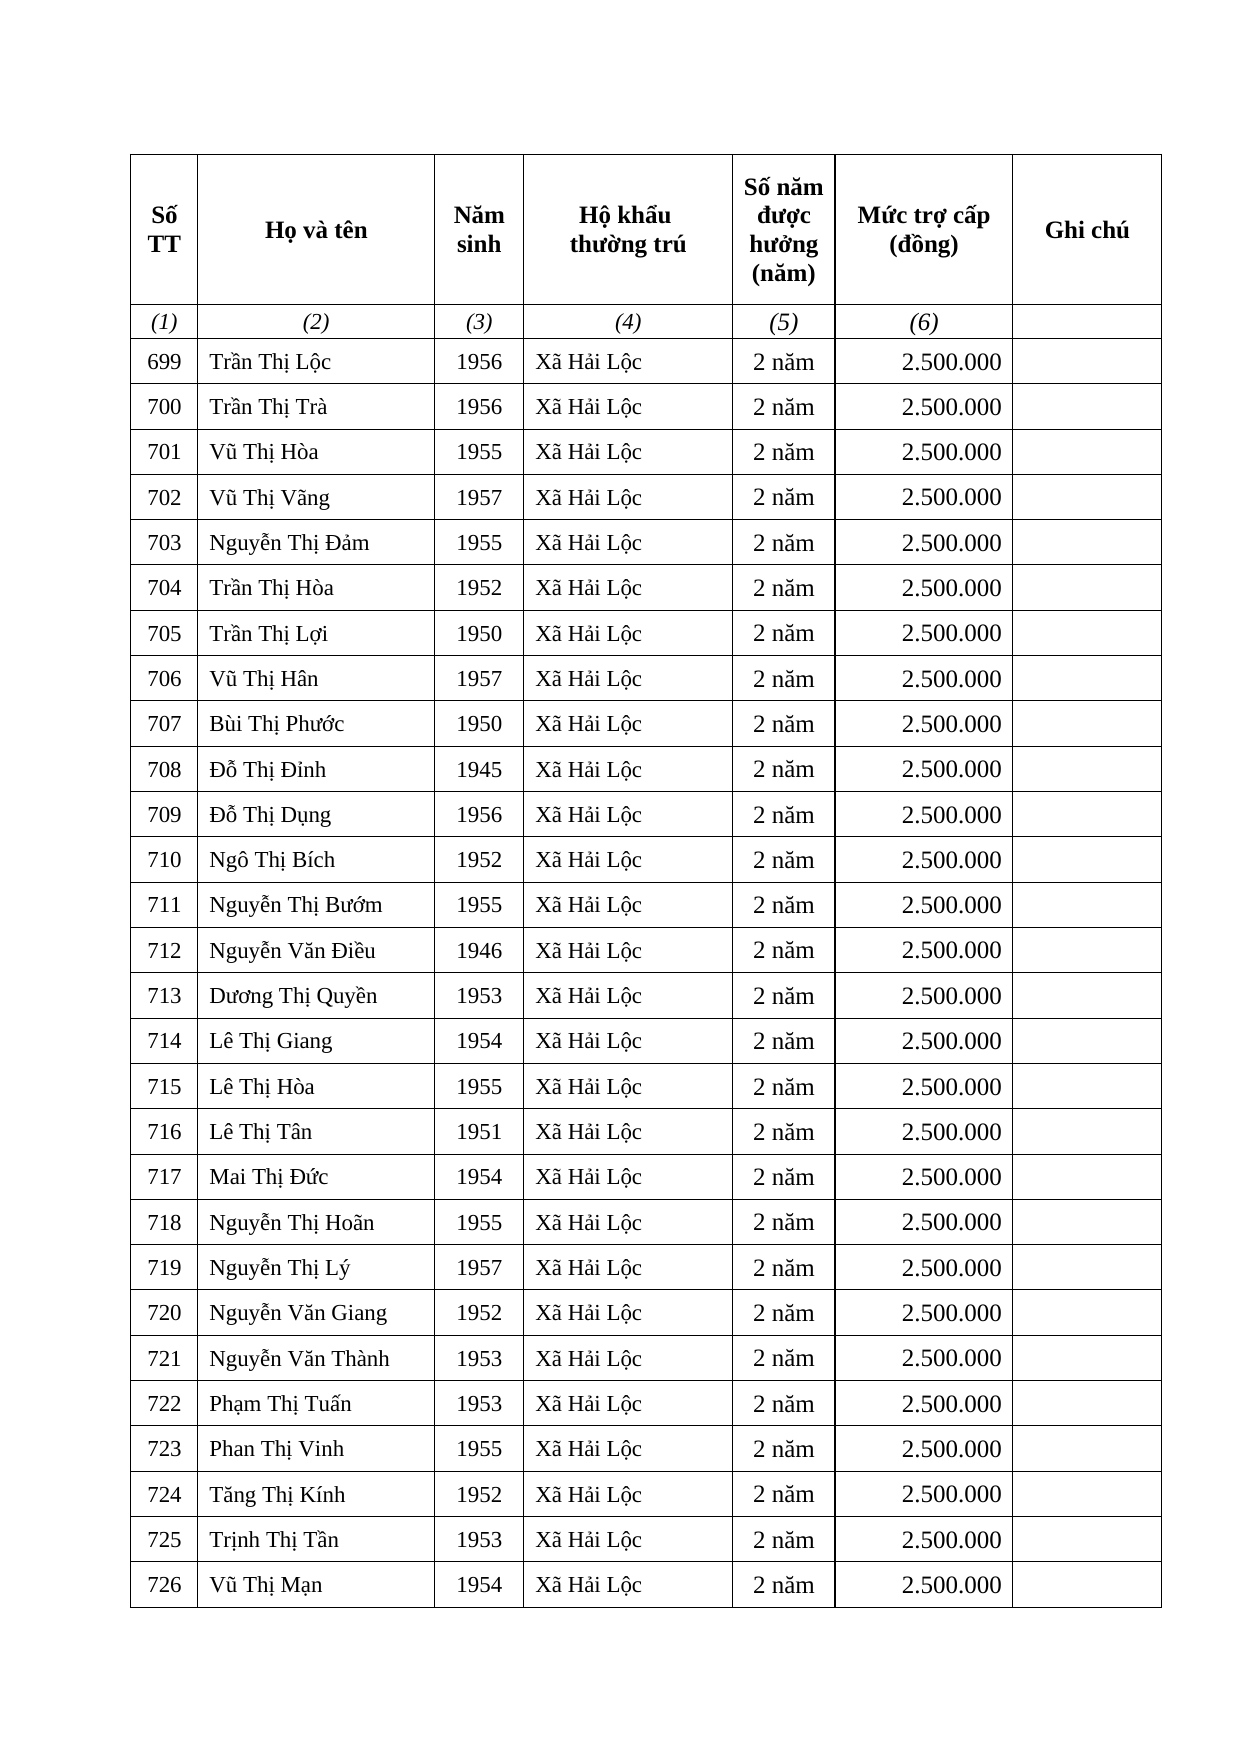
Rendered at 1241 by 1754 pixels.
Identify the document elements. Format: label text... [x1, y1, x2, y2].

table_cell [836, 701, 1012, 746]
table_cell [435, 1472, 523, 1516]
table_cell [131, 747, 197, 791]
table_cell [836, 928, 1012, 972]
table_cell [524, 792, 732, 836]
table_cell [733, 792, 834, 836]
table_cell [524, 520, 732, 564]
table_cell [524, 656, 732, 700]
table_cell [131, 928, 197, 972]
table_cell (6) [836, 305, 1012, 338]
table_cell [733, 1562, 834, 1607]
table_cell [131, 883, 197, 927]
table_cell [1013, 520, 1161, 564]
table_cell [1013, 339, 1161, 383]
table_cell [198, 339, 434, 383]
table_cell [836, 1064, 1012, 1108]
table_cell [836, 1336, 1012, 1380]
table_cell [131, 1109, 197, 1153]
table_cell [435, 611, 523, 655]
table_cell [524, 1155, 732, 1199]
table_cell (4) [524, 305, 732, 338]
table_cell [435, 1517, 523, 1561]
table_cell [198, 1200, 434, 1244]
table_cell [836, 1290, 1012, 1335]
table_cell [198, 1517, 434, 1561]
table_cell (2) [198, 305, 434, 338]
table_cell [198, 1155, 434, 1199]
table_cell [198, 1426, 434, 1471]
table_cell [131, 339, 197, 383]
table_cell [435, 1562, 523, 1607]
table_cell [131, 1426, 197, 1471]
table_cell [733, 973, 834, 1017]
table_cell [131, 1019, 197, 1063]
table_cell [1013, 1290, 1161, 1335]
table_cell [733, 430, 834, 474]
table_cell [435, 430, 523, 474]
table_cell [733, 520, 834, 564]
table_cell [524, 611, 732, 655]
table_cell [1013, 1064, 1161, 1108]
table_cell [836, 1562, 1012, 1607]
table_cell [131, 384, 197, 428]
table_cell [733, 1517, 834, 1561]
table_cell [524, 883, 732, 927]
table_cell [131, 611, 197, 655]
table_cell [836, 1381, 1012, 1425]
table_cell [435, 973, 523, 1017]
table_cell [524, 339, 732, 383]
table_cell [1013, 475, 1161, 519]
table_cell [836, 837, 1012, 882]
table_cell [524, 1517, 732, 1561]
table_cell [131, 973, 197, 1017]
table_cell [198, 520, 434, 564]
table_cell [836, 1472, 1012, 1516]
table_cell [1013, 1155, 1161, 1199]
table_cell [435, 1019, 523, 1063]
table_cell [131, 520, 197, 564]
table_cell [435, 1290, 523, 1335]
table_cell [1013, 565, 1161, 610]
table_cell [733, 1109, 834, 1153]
table_header Số TT [131, 155, 197, 303]
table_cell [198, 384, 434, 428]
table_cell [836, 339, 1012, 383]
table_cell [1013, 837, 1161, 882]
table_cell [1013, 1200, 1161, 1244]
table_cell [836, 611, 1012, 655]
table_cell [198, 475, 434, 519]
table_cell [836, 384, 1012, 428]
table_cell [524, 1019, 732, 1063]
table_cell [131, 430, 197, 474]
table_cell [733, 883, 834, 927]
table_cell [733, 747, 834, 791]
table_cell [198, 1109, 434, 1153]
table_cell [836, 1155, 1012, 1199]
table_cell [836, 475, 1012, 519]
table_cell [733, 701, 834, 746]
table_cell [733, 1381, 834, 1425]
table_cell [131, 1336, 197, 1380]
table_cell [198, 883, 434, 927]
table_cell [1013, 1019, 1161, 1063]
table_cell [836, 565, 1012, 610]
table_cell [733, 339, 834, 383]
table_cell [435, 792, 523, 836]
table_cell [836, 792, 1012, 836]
table_header Hộ khẩu thường trú [524, 155, 732, 303]
table_cell (5) [733, 305, 834, 338]
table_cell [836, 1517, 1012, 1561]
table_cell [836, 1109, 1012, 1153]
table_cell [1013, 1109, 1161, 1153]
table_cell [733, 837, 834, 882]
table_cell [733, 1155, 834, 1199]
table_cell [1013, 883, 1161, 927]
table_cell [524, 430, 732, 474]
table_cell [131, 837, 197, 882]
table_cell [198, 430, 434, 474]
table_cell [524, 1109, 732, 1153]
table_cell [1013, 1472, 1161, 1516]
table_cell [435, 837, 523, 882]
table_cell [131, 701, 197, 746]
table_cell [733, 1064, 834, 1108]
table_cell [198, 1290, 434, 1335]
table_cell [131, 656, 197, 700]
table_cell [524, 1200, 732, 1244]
table_header Mức trợ cấp (đồng) [836, 155, 1012, 303]
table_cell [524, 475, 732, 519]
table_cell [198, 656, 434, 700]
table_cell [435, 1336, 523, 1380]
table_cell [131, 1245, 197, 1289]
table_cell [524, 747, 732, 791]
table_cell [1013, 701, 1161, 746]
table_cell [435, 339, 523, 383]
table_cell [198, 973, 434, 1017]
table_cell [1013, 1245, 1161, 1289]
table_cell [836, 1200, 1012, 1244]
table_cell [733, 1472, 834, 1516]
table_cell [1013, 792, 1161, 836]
table_header Ghi chú [1013, 155, 1161, 303]
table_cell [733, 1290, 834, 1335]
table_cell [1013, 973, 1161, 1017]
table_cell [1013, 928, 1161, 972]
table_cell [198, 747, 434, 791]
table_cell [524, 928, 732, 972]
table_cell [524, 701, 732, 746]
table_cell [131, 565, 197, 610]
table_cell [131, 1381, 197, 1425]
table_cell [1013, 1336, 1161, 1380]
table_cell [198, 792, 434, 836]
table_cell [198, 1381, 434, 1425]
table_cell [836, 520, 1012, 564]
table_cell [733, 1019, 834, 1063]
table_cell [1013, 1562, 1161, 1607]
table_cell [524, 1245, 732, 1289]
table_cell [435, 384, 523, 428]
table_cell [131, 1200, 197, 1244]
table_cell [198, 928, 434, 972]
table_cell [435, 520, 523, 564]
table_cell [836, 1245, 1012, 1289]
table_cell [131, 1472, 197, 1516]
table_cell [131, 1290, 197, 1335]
table_header Năm sinh [435, 155, 523, 303]
table_header Họ và tên [198, 155, 434, 303]
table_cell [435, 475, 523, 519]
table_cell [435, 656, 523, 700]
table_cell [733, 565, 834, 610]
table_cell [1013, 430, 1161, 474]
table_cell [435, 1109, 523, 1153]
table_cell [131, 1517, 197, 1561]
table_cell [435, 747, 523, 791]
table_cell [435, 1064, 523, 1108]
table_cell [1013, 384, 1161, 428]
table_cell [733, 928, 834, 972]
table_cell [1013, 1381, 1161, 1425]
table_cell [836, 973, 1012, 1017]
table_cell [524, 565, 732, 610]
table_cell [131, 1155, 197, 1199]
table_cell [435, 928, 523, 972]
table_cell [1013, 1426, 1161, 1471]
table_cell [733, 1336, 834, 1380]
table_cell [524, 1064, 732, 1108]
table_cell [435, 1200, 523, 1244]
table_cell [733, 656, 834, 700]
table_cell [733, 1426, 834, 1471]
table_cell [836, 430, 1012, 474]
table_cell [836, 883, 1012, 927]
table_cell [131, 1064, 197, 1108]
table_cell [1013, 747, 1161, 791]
table_cell (3) [435, 305, 523, 338]
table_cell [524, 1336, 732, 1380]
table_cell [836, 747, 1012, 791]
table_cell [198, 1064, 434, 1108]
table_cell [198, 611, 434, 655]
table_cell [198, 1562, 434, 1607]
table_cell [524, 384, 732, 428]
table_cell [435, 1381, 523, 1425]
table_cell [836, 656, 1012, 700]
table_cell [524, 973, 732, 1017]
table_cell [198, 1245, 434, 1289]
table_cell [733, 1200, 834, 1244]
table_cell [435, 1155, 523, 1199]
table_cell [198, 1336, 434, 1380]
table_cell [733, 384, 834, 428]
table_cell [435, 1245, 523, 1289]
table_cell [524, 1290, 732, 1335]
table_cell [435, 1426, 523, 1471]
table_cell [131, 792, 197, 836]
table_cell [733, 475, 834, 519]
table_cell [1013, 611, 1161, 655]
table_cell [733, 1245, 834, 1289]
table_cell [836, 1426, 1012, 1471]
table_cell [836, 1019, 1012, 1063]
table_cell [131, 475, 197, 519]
table_cell (1) [131, 305, 197, 338]
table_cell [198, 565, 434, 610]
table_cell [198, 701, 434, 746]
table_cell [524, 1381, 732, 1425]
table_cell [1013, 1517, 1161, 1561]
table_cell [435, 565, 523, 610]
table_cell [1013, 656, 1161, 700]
table_cell [1013, 305, 1161, 338]
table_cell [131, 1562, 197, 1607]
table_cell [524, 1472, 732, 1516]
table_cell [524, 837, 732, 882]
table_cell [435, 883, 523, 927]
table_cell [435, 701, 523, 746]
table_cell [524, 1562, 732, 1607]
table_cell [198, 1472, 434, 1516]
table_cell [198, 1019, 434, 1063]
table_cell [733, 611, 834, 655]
table_header Số năm được hưởng (năm) [733, 155, 834, 303]
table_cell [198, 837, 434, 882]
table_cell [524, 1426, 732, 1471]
